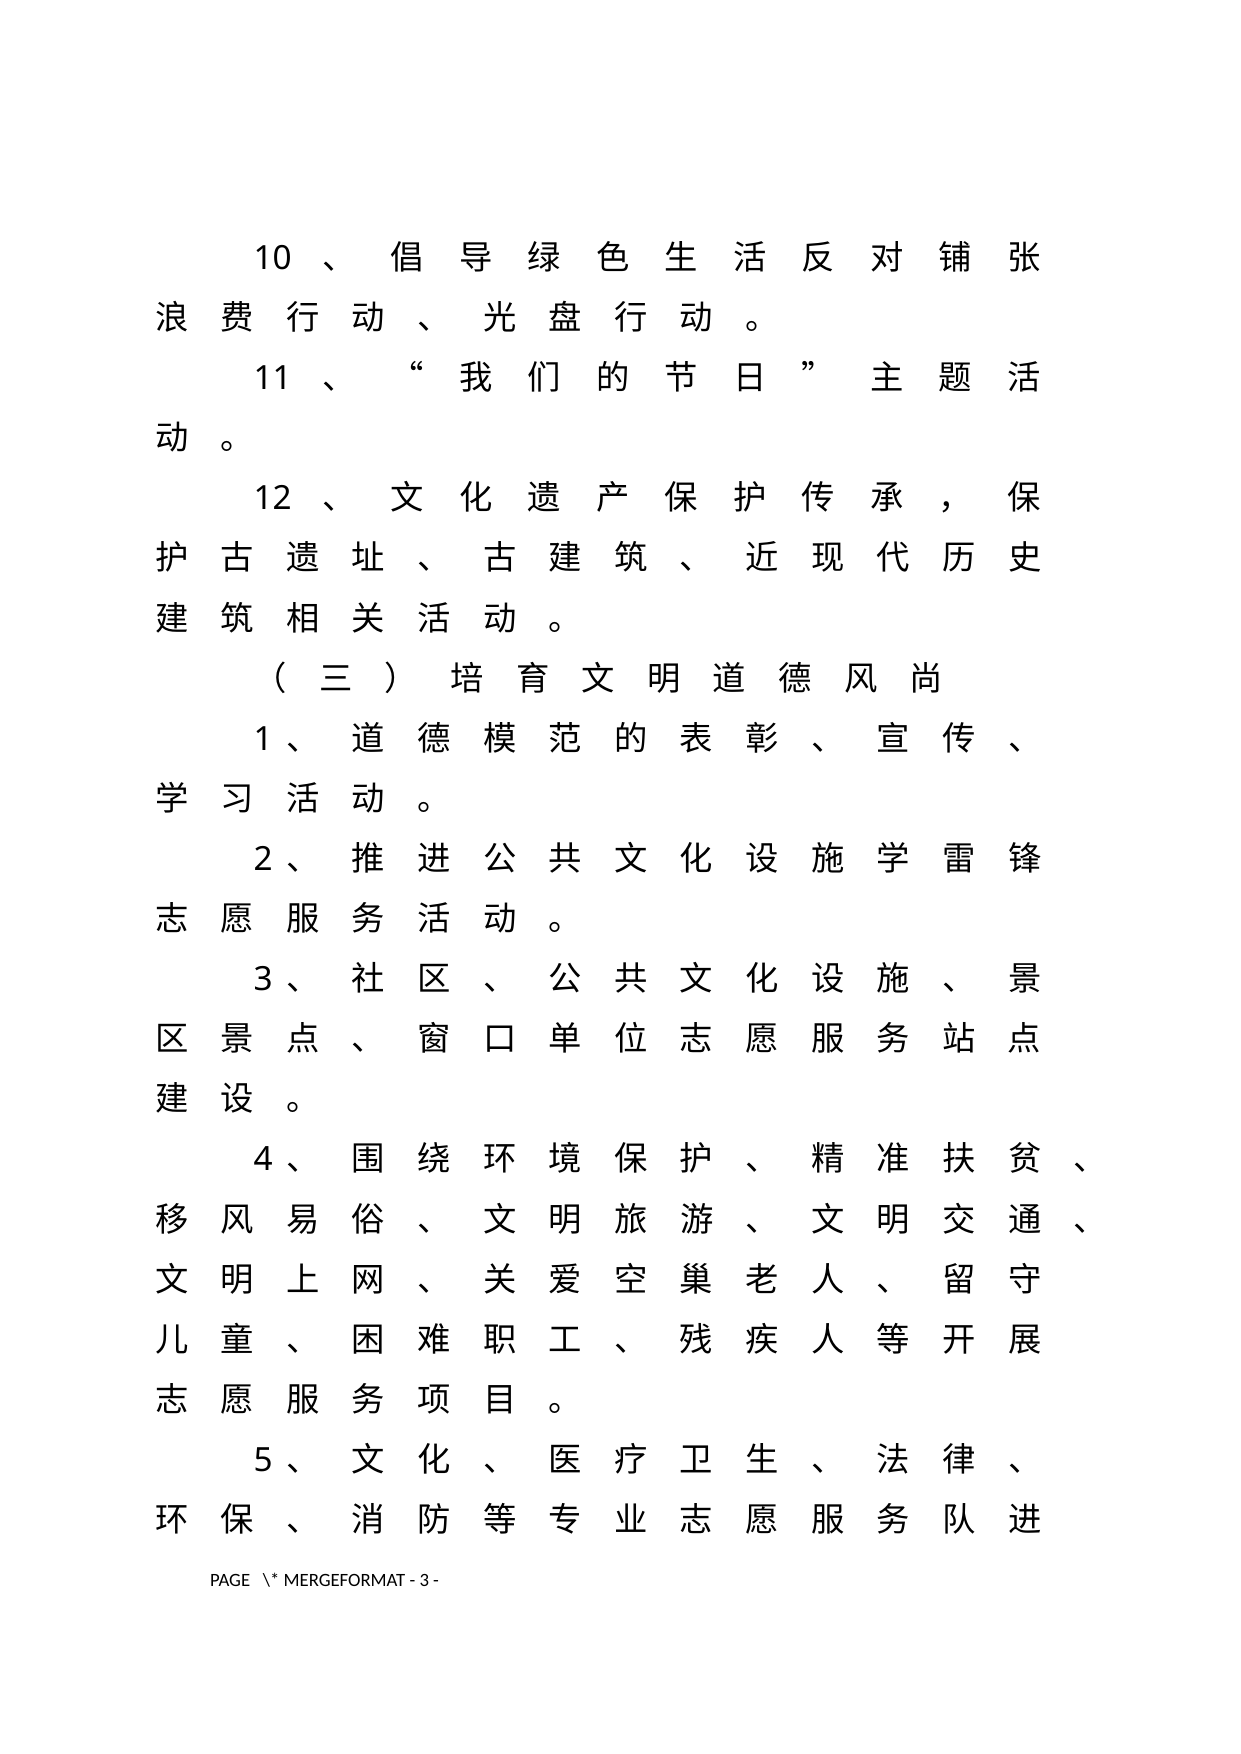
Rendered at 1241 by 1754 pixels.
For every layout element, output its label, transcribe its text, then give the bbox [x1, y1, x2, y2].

text 11、“我们的节日”主题活动。 [155, 345, 1073, 465]
text 3、社区、公共文化设施、景区景点、窗口单位志愿服务站点建设。 [155, 946, 1073, 1126]
text （三）培育文明道德风尚 [155, 645, 1073, 706]
text 1、道德模范的表彰、宣传、学习活动。 [155, 706, 1073, 826]
text 2、推进公共文化设施学雷锋志愿服务活动。 [155, 826, 1073, 946]
text 4、围绕环境保护、精准扶贫、移风易俗、文明旅游、文明交通、文明上网、关爱空巢老人、留守儿童、困难职工、残疾人等开展志愿服务项目。 [155, 1126, 1073, 1427]
text 5、文化、医疗卫生、法律、环保、消防等专业志愿服务队进社区开展志愿服务活动。 [155, 1427, 1073, 1547]
text 10、倡导绿色生活反对铺张浪费行动、光盘行动。 [155, 225, 1073, 345]
text 12、文化遗产保护传承，保护古遗址、古建筑、近现代历史建筑相关活动。 [155, 465, 1073, 645]
